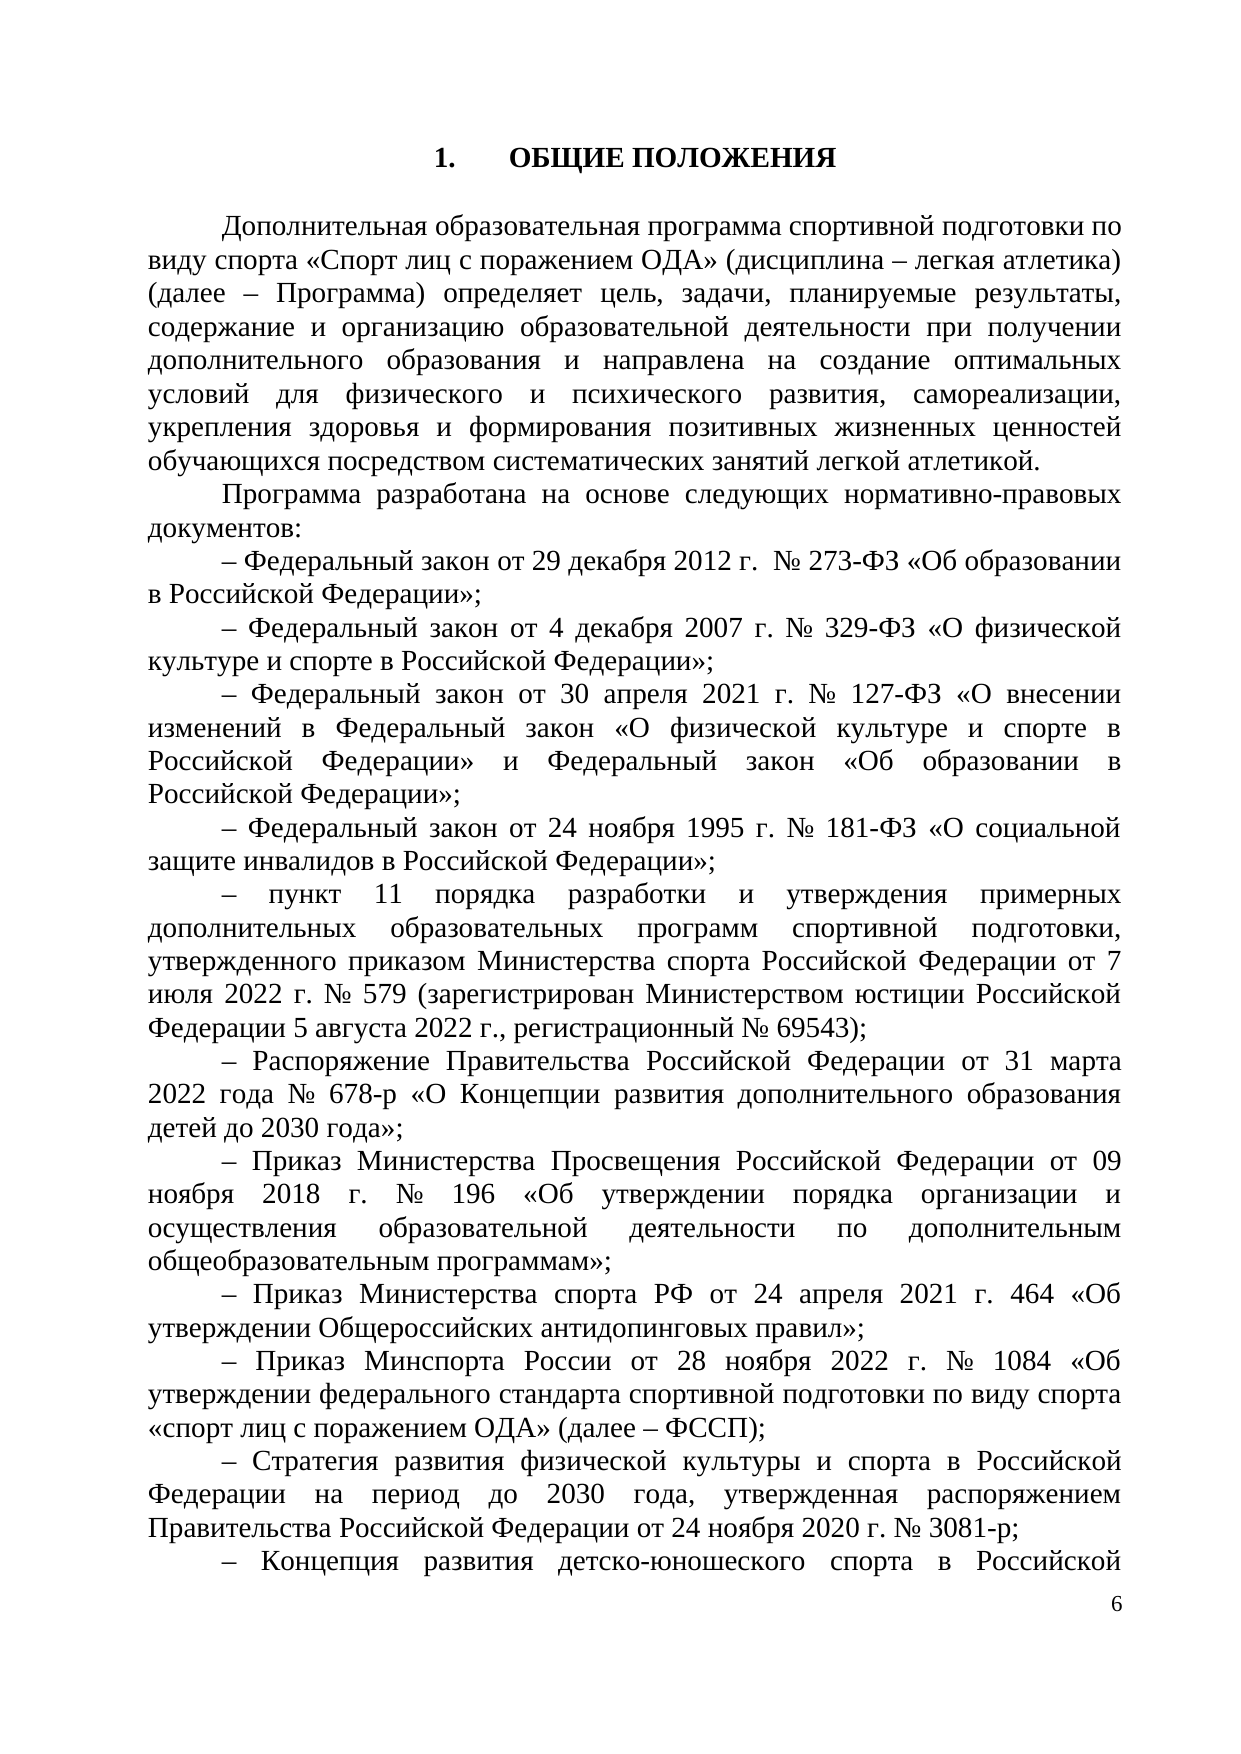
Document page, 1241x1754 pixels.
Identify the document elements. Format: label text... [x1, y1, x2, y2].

text – Приказ Минспорта России от 28 ноября 2022 г. № 1084 «Об утверждении федерального стандарта спортивной подготовки по виду спорта «спорт лиц с поражением ОДА» (далее – ФССП); [148, 1344, 1122, 1444]
text – Федеральный закон от 30 апреля 2021 г. № 127-ФЗ «О внесении изменений в Федеральный закон «О физической культуре и спорте в Российской Федерации» и Федеральный закон «Об образовании в Российской Федерации»; [148, 677, 1122, 810]
text Программа разработана на основе следующих нормативно-правовых документов: [148, 477, 1122, 544]
text – Федеральный закон от 29 декабря 2012 г. № 273-ФЗ «Об образовании в Российской Федерации»; [148, 544, 1122, 610]
text – Приказ Министерства спорта РФ от 24 апреля 2021 г. 464 «Об утверждении Общероссийских антидопинговых правил»; [148, 1277, 1122, 1344]
text – Приказ Министерства Просвещения Российской Федерации от 09 ноября 2018 г. № 196 «Об утверждении порядка организации и осуществления образовательной деятельности по дополнительным общеобразовательным программам»; [148, 1144, 1122, 1277]
subtitle ОБЩИЕ ПОЛОЖЕНИЯ [148, 140, 1122, 174]
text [148, 1544, 1122, 1577]
text – Распоряжение Правительства Российской Федерации от 31 марта 2022 года № 678-р «О Концепции развития дополнительного образования детей до 2030 года»; [148, 1044, 1122, 1144]
text – пункт 11 порядка разработки и утверждения примерных дополнительных образовательных программ спортивной подготовки, утвержденного приказом Министерства спорта Российской Федерации от 7 июля 2022 г. № 579 (зарегистрирован Министерством юстиции Российской Федерации 5 августа 2022 г., регистрационный № 69543); [148, 877, 1122, 1044]
text Дополнительная образовательная программа спортивной подготовки по виду спорта «Спорт лиц с поражением ОДА» (дисциплина – легкая атлетика) (далее – Программа) определяет цель, задачи, планируемые результаты, содержание и организацию образовательной деятельности при получении дополнительного образования и направлена на создание оптимальных условий для физического и психического развития, самореализации, укрепления здоровья и формирования позитивных жизненных ценностей обучающихся посредством систематических занятий легкой атлетикой. [148, 208, 1122, 477]
text – Федеральный закон от 4 декабря 2007 г. № 329-ФЗ «О физической культуре и спорте в Российской Федерации»; [148, 610, 1122, 677]
text – Федеральный закон от 24 ноября 1995 г. № 181-ФЗ «О социальной защите инвалидов в Российской Федерации»; [148, 810, 1122, 877]
text – Стратегия развития физической культуры и спорта в Российской Федерации на период до 2030 года, утвержденная распоряжением Правительства Российской Федерации от 24 ноября 2020 г. № 3081-р; [148, 1444, 1122, 1544]
